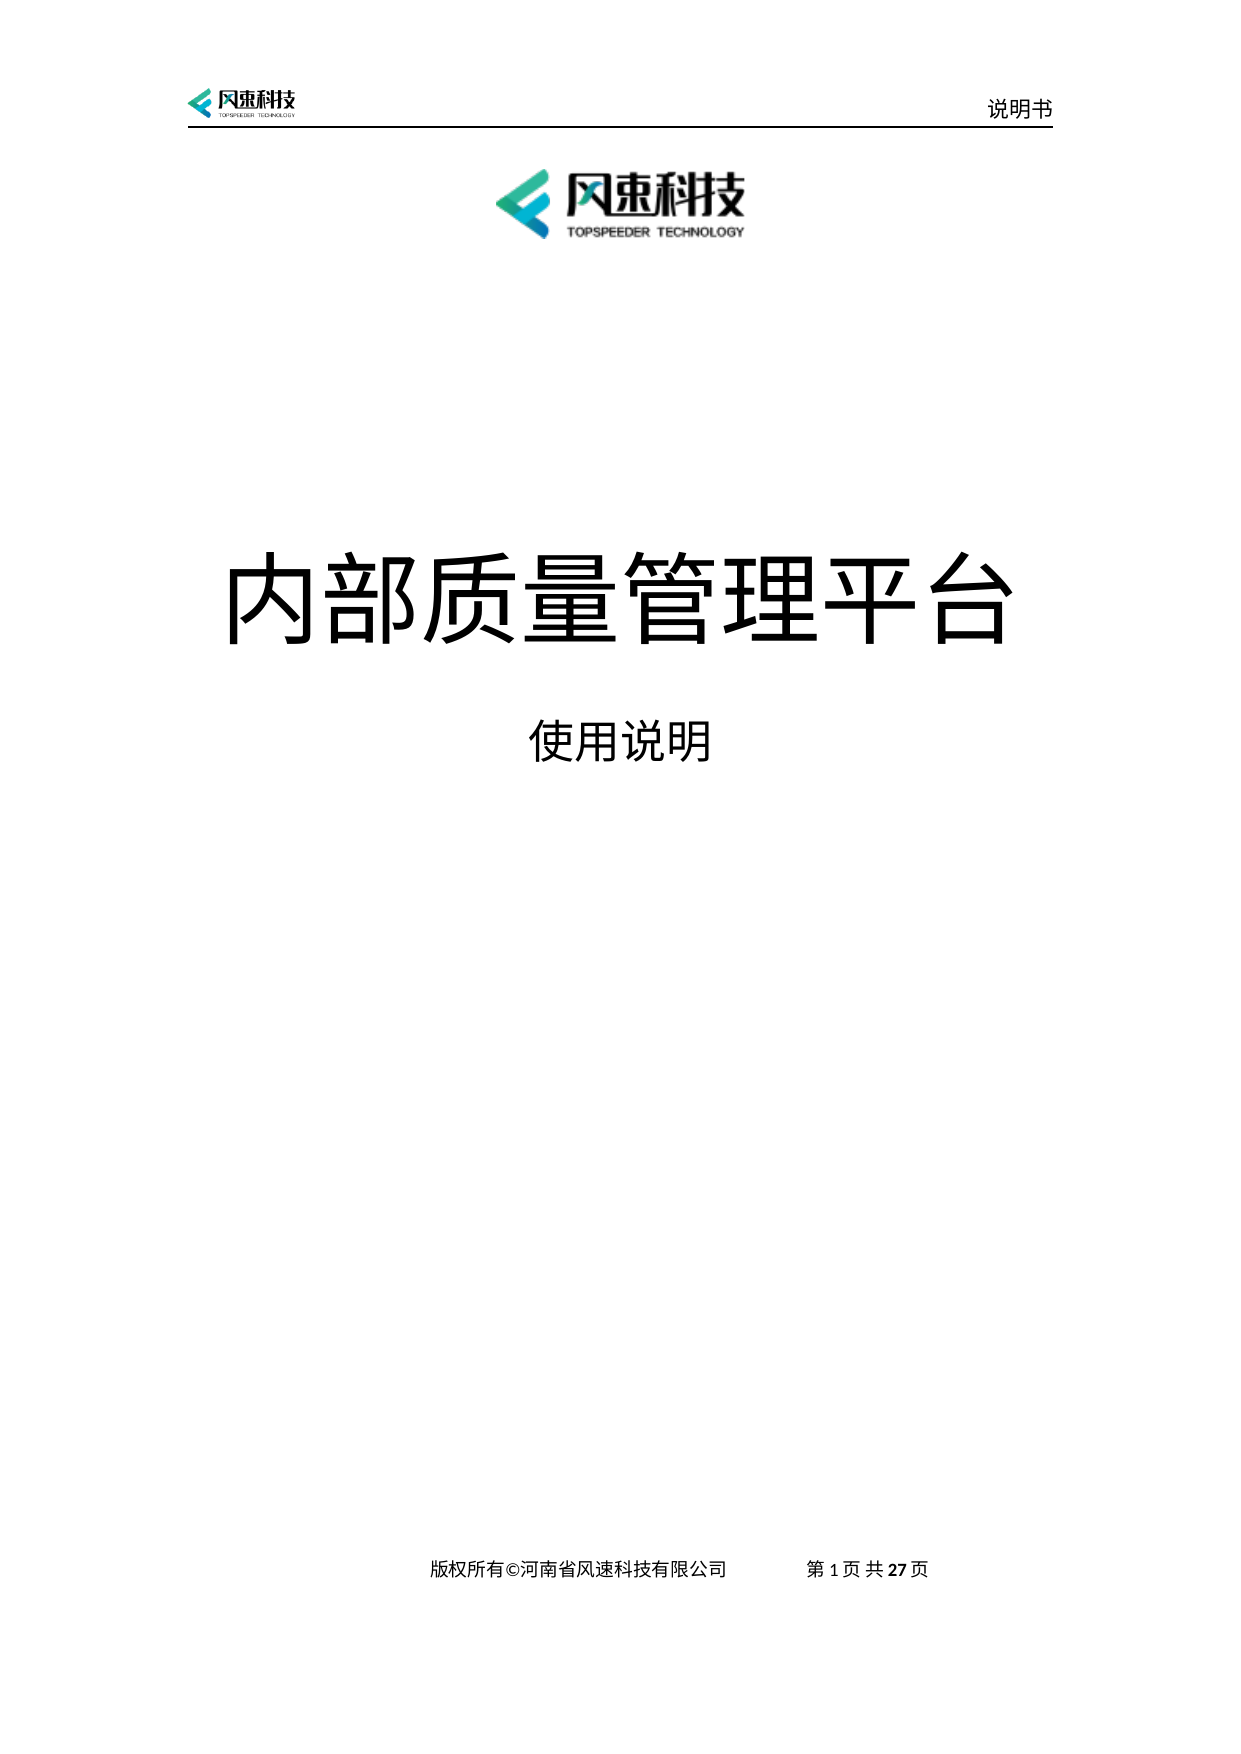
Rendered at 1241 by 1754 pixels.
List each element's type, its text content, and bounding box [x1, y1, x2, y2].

text 使用说明 [187, 690, 1053, 787]
text 内部质量管理平台 [187, 511, 1053, 673]
picture [187, 88, 295, 118]
picture [496, 169, 745, 239]
